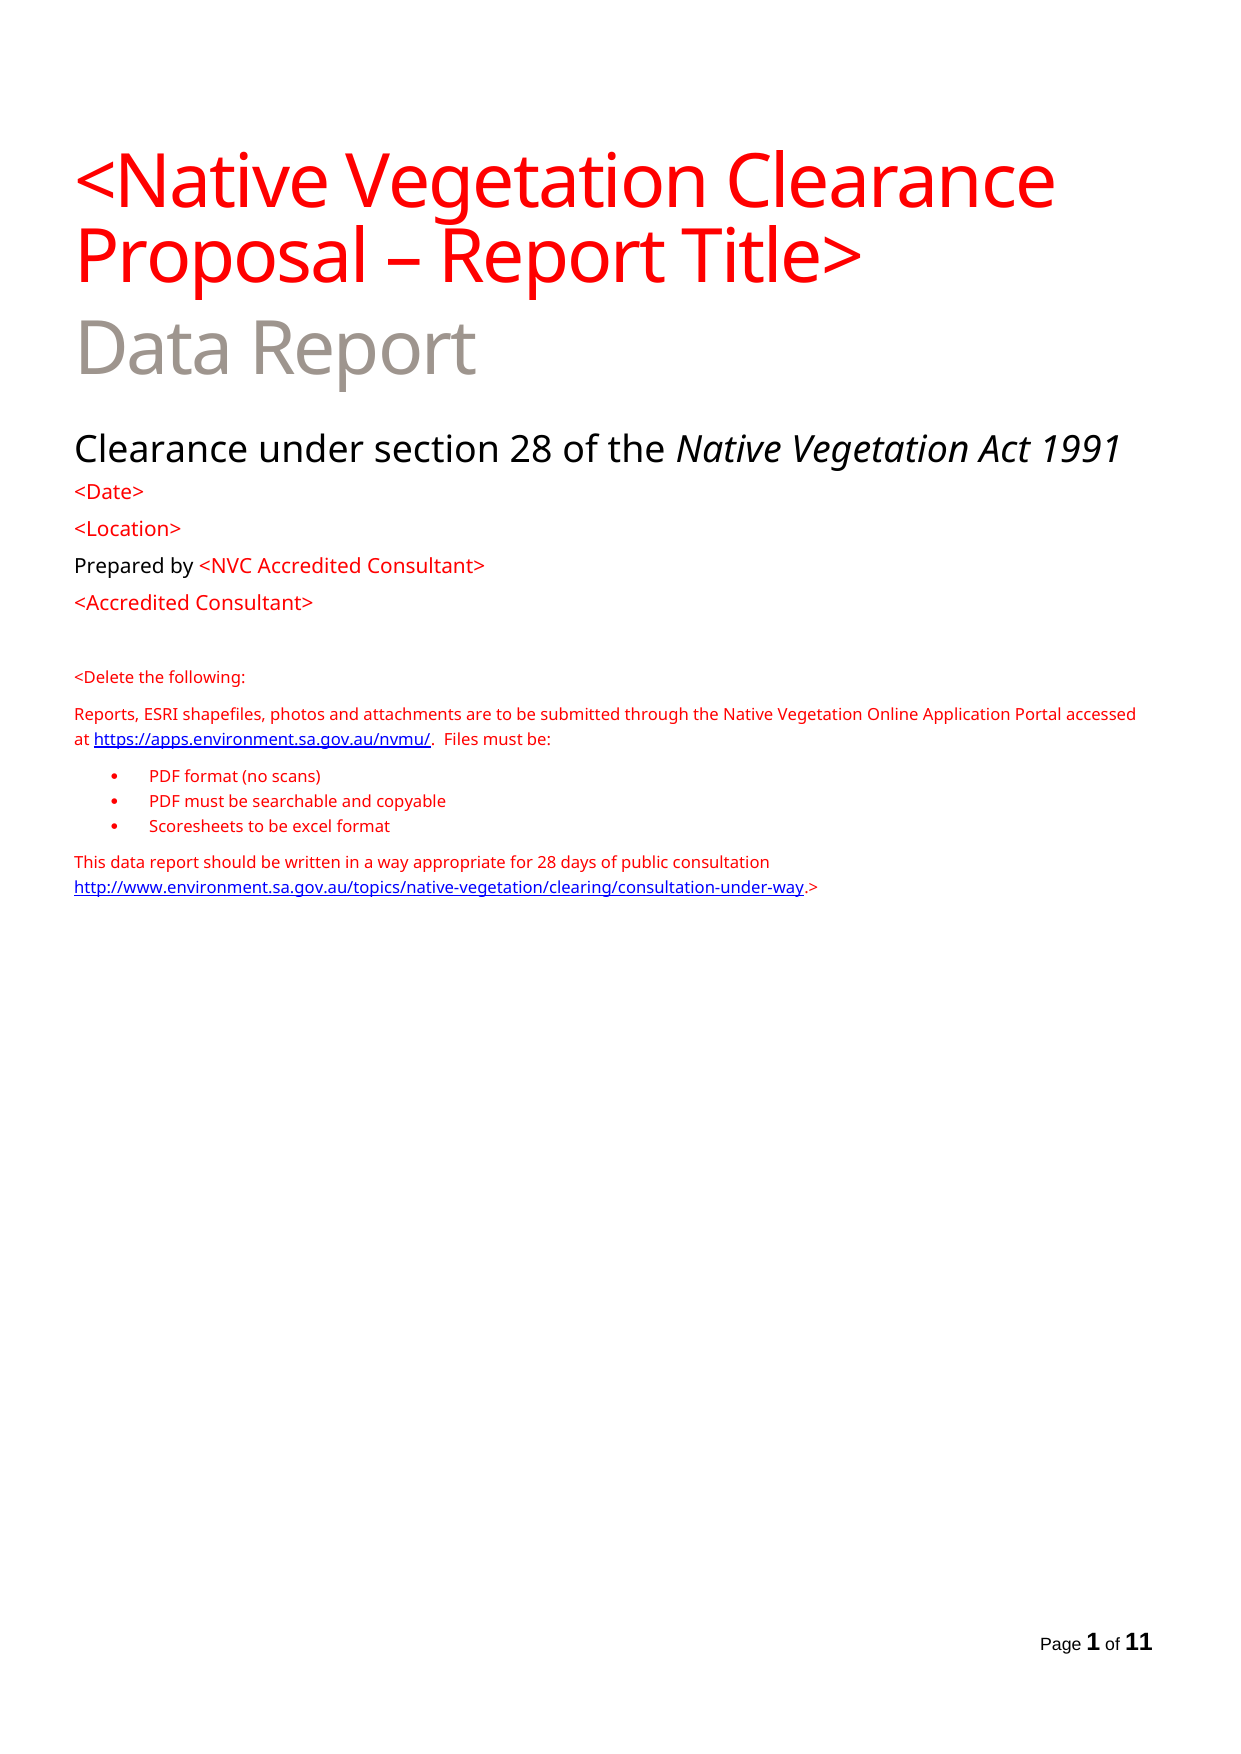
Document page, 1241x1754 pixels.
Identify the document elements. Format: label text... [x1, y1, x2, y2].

text Clearance under section 28 of the Native Vegetation Act 1991 [74, 443, 844, 468]
text <Delete the following: [74, 663, 1152, 688]
list Scoresheets to be excel format [111, 812, 1152, 837]
text <Location> [74, 516, 1152, 541]
text Reports, ESRI shapefiles, photos and attachments are to be submitted through the Native Vegetation Online Application Portal accessed at https://apps.environment.sa.gov.au/nvmu/. Files must be: [74, 700, 1152, 750]
text Clearance under section 28 of the Native Vegetation Act 1991 [844, 443, 1152, 468]
subtitle <Native Vegetation Clearance Proposal – Report Title> [74, 148, 1152, 298]
list PDF format (no scans) [111, 762, 1152, 787]
text This data report should be written in a way appropriate for 28 days of public consultation http://www.environment.sa.gov.au/topics/native-vegetation/clearing/consultation-under-way.> [74, 849, 1152, 899]
text <Date> [74, 479, 1152, 504]
text <Accredited Consultant> [74, 590, 1152, 615]
list PDF must be searchable and copyable [111, 787, 1152, 812]
subtitle Data Report [74, 314, 1152, 389]
text Prepared by <NVC Accredited Consultant> [74, 553, 1152, 578]
